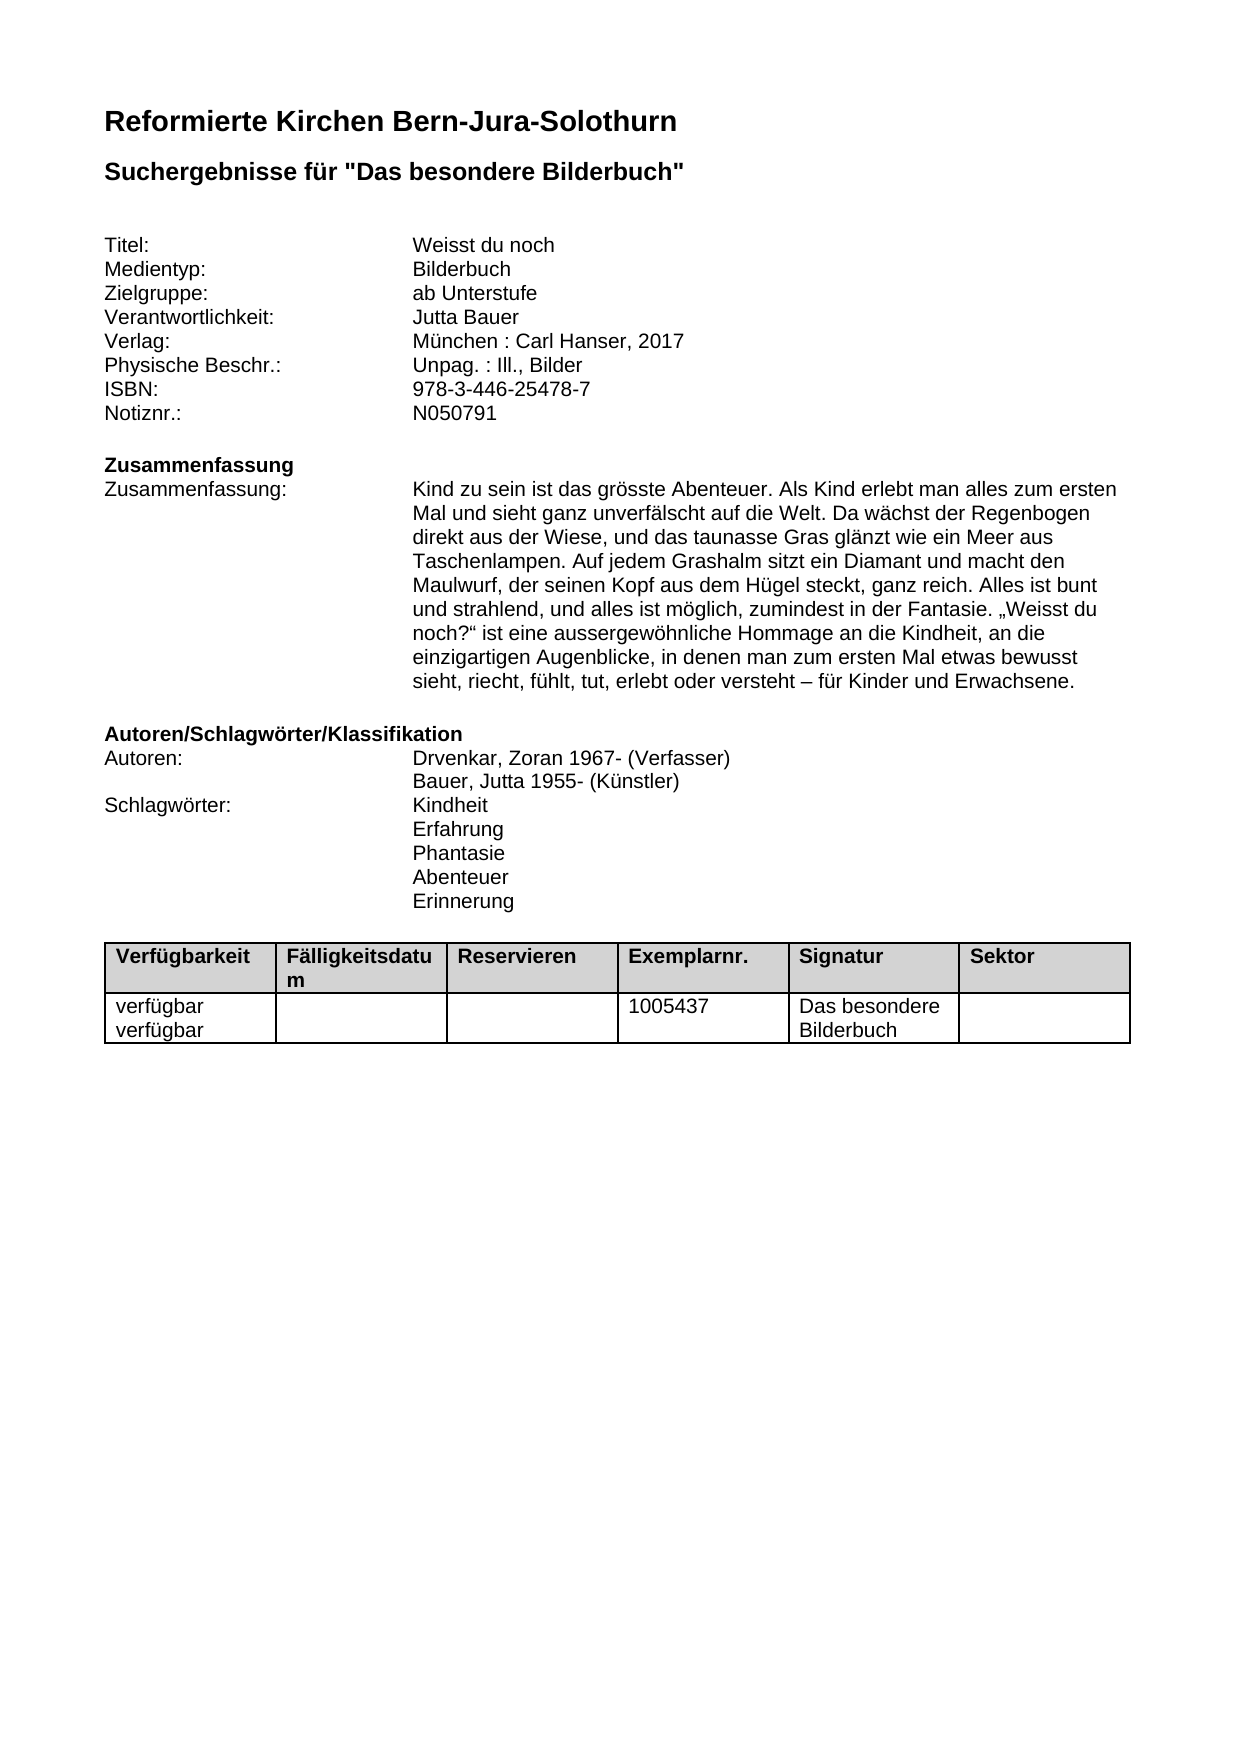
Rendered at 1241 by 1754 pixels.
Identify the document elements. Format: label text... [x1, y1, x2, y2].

table_cell Physische Beschr.: [104, 353, 412, 376]
table_header Autoren/Schlagwörter/Klassifikation [104, 721, 1133, 745]
table_header Zusammenfassung [104, 453, 1133, 477]
text Suchergebnisse für "Das besondere Bilderbuch" [104, 156, 1136, 185]
table_cell München : Carl Hanser, 2017 [413, 329, 1133, 352]
table_header Titel: [104, 233, 412, 257]
table_cell Das besondere Bilderbuch [790, 994, 958, 1042]
table_cell [448, 994, 617, 1042]
table_cell Kind zu sein ist das grösste Abenteuer. Als Kind erlebt man alles zum ersten Mal und sieht ganz unverfälscht auf die Welt. Da wächst der Regenbogen direkt aus der Wiese, und das taunasse Gras glänzt wie ein Meer aus Taschenlampen. Auf jedem Grashalm sitzt ein Diamant und macht den Maulwurf, der seinen Kopf aus dem Hügel steckt, ganz reich. Alles ist bunt und strahlend, und alles ist möglich, zumindest in der Fantasie. „Weisst du noch?“ ist eine aussergewöhnliche Hommage an die Kindheit, an die einzigartigen Augenblicke, in denen man zum ersten Mal etwas bewusst sieht, riecht, fühlt, tut, erlebt oder versteht – für Kinder und Erwachsene. [413, 477, 1133, 693]
table_cell Kindheit Erfahrung Phantasie Abenteuer Erinnerung [413, 793, 1133, 913]
table_cell [277, 994, 446, 1042]
table_header Reservieren [448, 944, 617, 992]
table_header Sektor [960, 944, 1129, 992]
table_cell 978-3-446-25478-7 [413, 376, 1133, 400]
table_header Exemplarnr. [619, 944, 788, 992]
table_cell Drvenkar, Zoran 1967- (Verfasser) Bauer, Jutta 1955- (Künstler) [413, 745, 1133, 793]
table_cell Verantwortlichkeit: [104, 305, 412, 328]
table_header Fälligkeitsdatum [277, 944, 446, 992]
table_cell ab Unterstufe [413, 281, 1133, 304]
table_cell Unpag. : Ill., Bilder [413, 353, 1133, 376]
table_cell Schlagwörter: [104, 793, 412, 913]
table_cell Zielgruppe: [104, 281, 412, 304]
table_cell Verlag: [104, 329, 412, 352]
table_cell Zusammenfassung: [104, 477, 412, 693]
table_cell Notiznr.: [104, 400, 412, 424]
table_cell Medientyp: [104, 257, 412, 281]
table_cell Bilderbuch [413, 257, 1133, 281]
table_cell 1005437 [619, 994, 788, 1042]
table_header Signatur [790, 944, 958, 992]
table_cell Autoren: [104, 745, 412, 793]
table_header Verfügbarkeit [106, 944, 275, 992]
table_header Weisst du noch [413, 233, 1133, 257]
table_cell [960, 994, 1129, 1042]
table_cell N050791 [413, 400, 1133, 424]
table_cell Jutta Bauer [413, 305, 1133, 328]
text Reformierte Kirchen Bern-Jura-Solothurn [104, 104, 1136, 138]
table_cell ISBN: [104, 376, 412, 400]
table_cell verfügbar verfügbar [106, 994, 275, 1042]
